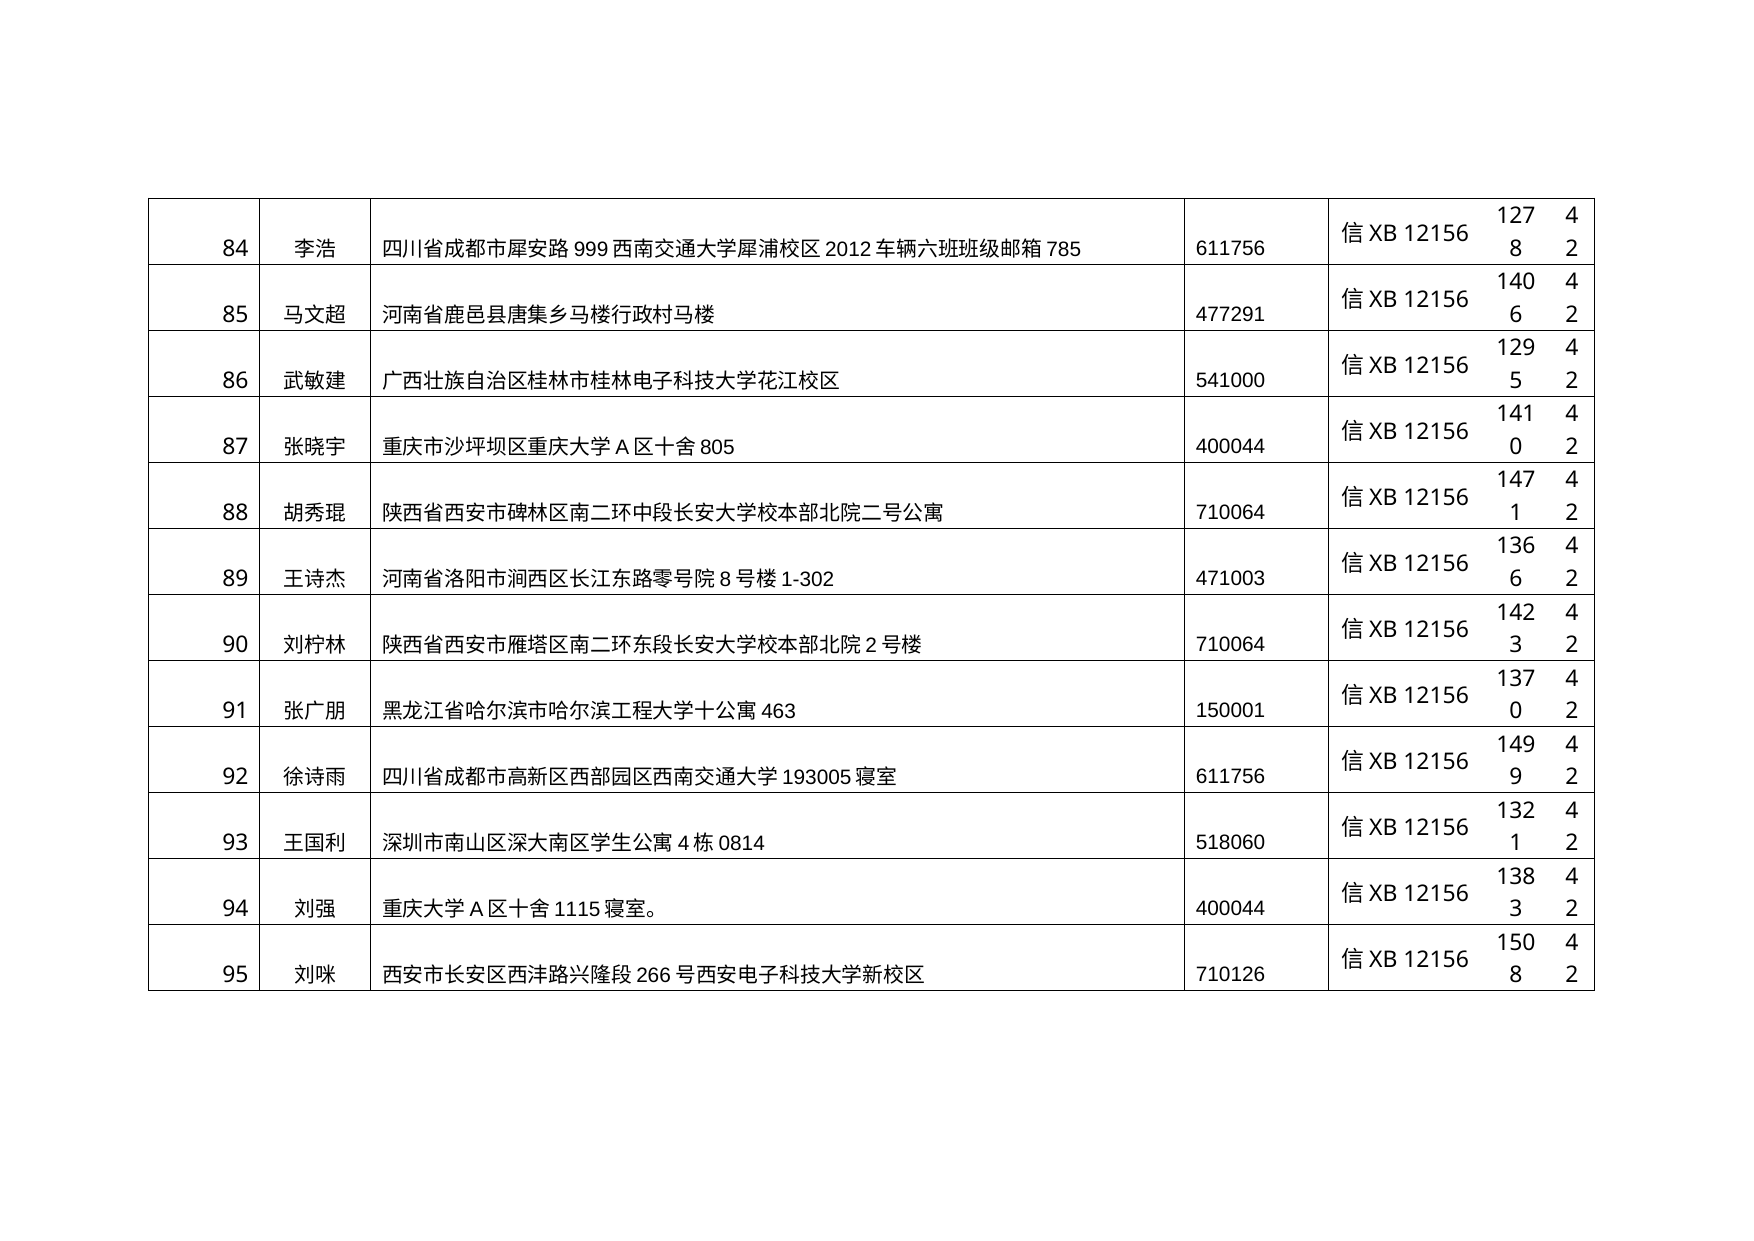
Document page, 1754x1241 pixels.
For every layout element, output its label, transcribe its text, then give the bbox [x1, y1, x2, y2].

table_cell 611756 [1185, 199, 1328, 264]
table_cell 1499 [1482, 727, 1549, 792]
table_cell 42 [1549, 463, 1594, 528]
table_cell 重庆大学A区十舍1115寝室。 [371, 859, 1184, 924]
table_cell 信XB 12156 [1329, 199, 1482, 264]
table_cell 河南省鹿邑县唐集乡马楼行政村马楼 [371, 265, 1184, 330]
table_cell 471003 [1185, 529, 1328, 594]
table_cell 400044 [1185, 397, 1328, 462]
table_cell 91 [149, 661, 259, 726]
table_cell 89 [149, 529, 259, 594]
table_cell 信XB 12156 [1329, 397, 1482, 462]
table_cell 88 [149, 463, 259, 528]
table_cell 400044 [1185, 859, 1328, 924]
table_cell 张广朋 [260, 661, 370, 726]
table_cell 张晓宇 [260, 397, 370, 462]
table_cell 徐诗雨 [260, 727, 370, 792]
table_cell 611756 [1185, 727, 1328, 792]
table_cell 王诗杰 [260, 529, 370, 594]
table_cell 刘强 [260, 859, 370, 924]
table_cell 85 [149, 265, 259, 330]
table_cell 42 [1549, 265, 1594, 330]
table_cell 95 [149, 925, 259, 990]
table_cell 信XB 12156 [1329, 727, 1482, 792]
table_cell 477291 [1185, 265, 1328, 330]
table_cell 西安市长安区西沣路兴隆段266号西安电子科技大学新校区 [371, 925, 1184, 990]
table_cell 四川省成都市高新区西部园区西南交通大学193005寝室 [371, 727, 1184, 792]
table_cell 1423 [1482, 595, 1549, 660]
table_cell 重庆市沙坪坝区重庆大学A区十舍805 [371, 397, 1184, 462]
table_cell 1295 [1482, 331, 1549, 396]
table_cell 1406 [1482, 265, 1549, 330]
table_cell 信XB 12156 [1329, 925, 1482, 990]
table_cell 1508 [1482, 925, 1549, 990]
table_cell 42 [1549, 331, 1594, 396]
table_cell 刘柠林 [260, 595, 370, 660]
table_cell 信XB 12156 [1329, 859, 1482, 924]
table_cell 90 [149, 595, 259, 660]
table_cell 信XB 12156 [1329, 595, 1482, 660]
table_cell 马文超 [260, 265, 370, 330]
table_cell 92 [149, 727, 259, 792]
table_cell 710126 [1185, 925, 1328, 990]
table_cell 胡秀琨 [260, 463, 370, 528]
table_cell 信XB 12156 [1329, 793, 1482, 858]
table_cell 87 [149, 397, 259, 462]
table_cell 广西壮族自治区桂林市桂林电子科技大学花江校区 [371, 331, 1184, 396]
table_cell 黑龙江省哈尔滨市哈尔滨工程大学十公寓463 [371, 661, 1184, 726]
table_cell 42 [1549, 859, 1594, 924]
table_cell 84 [149, 199, 259, 264]
table_cell 信XB 12156 [1329, 331, 1482, 396]
table_cell 李浩 [260, 199, 370, 264]
table_cell 1471 [1482, 463, 1549, 528]
table_cell 王国利 [260, 793, 370, 858]
table_cell 1410 [1482, 397, 1549, 462]
table_cell 信XB 12156 [1329, 463, 1482, 528]
table_cell 1366 [1482, 529, 1549, 594]
table_cell 深圳市南山区深大南区学生公寓4栋0814 [371, 793, 1184, 858]
table_cell 94 [149, 859, 259, 924]
table_cell 河南省洛阳市涧西区长江东路零号院8号楼1-302 [371, 529, 1184, 594]
table_cell 42 [1549, 661, 1594, 726]
table_cell 信XB 12156 [1329, 529, 1482, 594]
table_cell 陕西省西安市碑林区南二环中段长安大学校本部北院二号公寓 [371, 463, 1184, 528]
table_cell 150001 [1185, 661, 1328, 726]
table_cell 1321 [1482, 793, 1549, 858]
table_cell 1278 [1482, 199, 1549, 264]
table_cell 42 [1549, 397, 1594, 462]
table_cell 42 [1549, 595, 1594, 660]
table_cell 86 [149, 331, 259, 396]
table_cell 信XB 12156 [1329, 265, 1482, 330]
table_cell 710064 [1185, 595, 1328, 660]
table_cell 1370 [1482, 661, 1549, 726]
table_cell 42 [1549, 529, 1594, 594]
table_cell 93 [149, 793, 259, 858]
table_cell 1383 [1482, 859, 1549, 924]
table_cell 陕西省西安市雁塔区南二环东段长安大学校本部北院2号楼 [371, 595, 1184, 660]
table_cell 42 [1549, 793, 1594, 858]
table_cell 信XB 12156 [1329, 661, 1482, 726]
table_cell 刘咪 [260, 925, 370, 990]
table_cell 710064 [1185, 463, 1328, 528]
table_cell 武敏建 [260, 331, 370, 396]
table_cell 42 [1549, 727, 1594, 792]
table_cell 42 [1549, 199, 1594, 264]
table_cell 518060 [1185, 793, 1328, 858]
table_cell 541000 [1185, 331, 1328, 396]
table_cell 四川省成都市犀安路999西南交通大学犀浦校区2012车辆六班班级邮箱785 [371, 199, 1184, 264]
table_cell 42 [1549, 925, 1594, 990]
